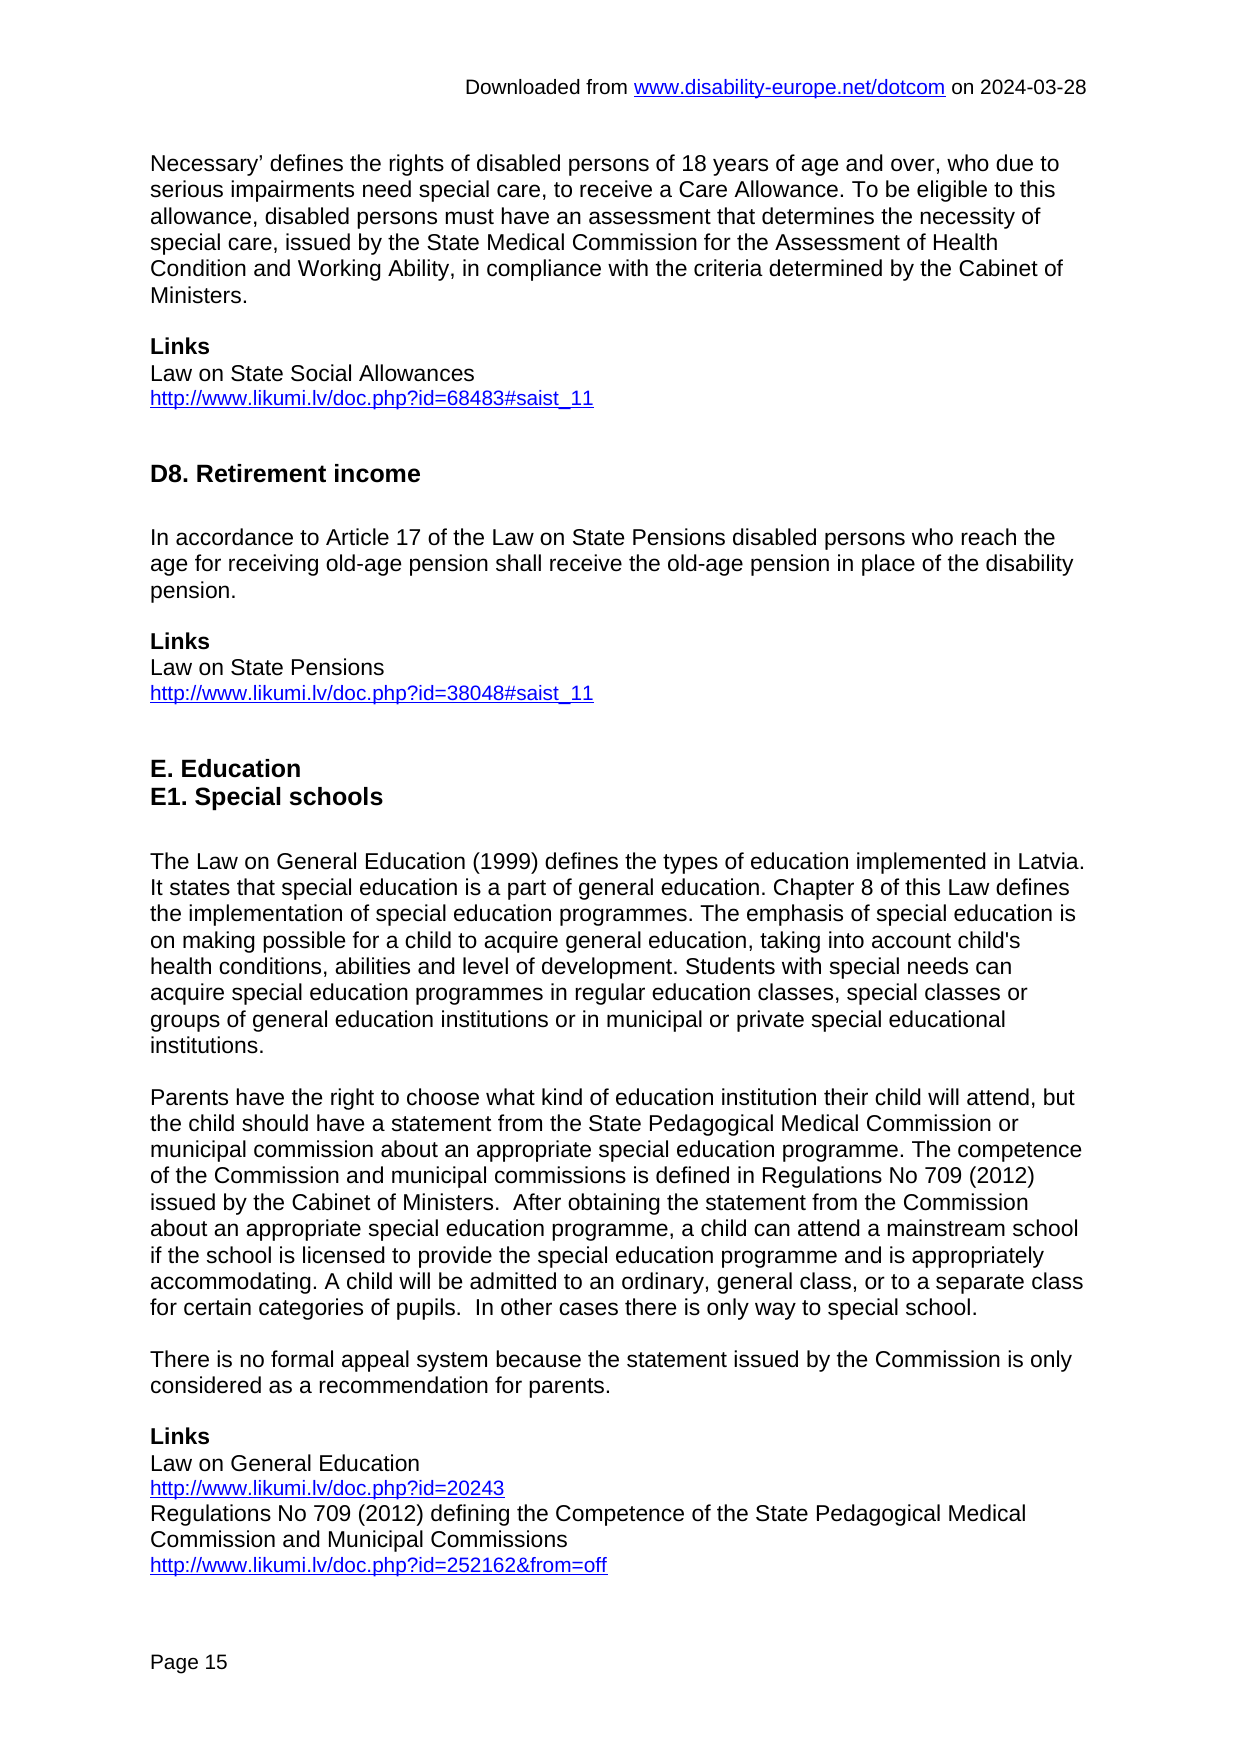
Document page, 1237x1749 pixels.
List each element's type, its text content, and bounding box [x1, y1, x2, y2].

subtitle E1. Special schools [150, 782, 1086, 811]
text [150, 1423, 1086, 1577]
text Parents have the right to choose what kind of education institution their child will attend, but the child should have a statement from the State Pedagogical Medical Commission or municipal commission about an appropriate special education programme. The competence of the Commission and municipal commissions is defined in Regulations No 709 (2012) issued by the Cabinet of Ministers. After obtaining the statement from the Commission about an appropriate special education programme, a child can attend a mainstream school if the school is licensed to provide the special education programme and is appropriately accommodating. A child will be admitted to an ordinary, general class, or to a separate class for certain categories of pupils. In other cases there is only way to special school. [150, 1083, 1086, 1321]
text LinksLaw on State Social Allowanceshttp://www.likumi.lv/doc.php?id=68483#saist_11 [150, 333, 1086, 434]
text LinksLaw on State Pensionshttp://www.likumi.lv/doc.php?id=38048#saist_11 [150, 628, 1086, 729]
subtitle E. Education [150, 754, 1086, 782]
text There is no formal appeal system because the statement issued by the Commission is only considered as a recommendation for parents. [150, 1346, 1086, 1398]
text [150, 150, 1086, 308]
text In accordance to Article 17 of the Law on State Pensions disabled persons who reach the age for receiving old-age pension shall receive the old-age pension in place of the disability pension. [150, 524, 1086, 603]
subtitle D8. Retirement income [150, 459, 1086, 487]
text The Law on General Education (1999) defines the types of education implemented in Latvia. It states that special education is a part of general education. Chapter 8 of this Law defines the implementation of special education programmes. The emphasis of special education is on making possible for a child to acquire general education, taking into account child's health conditions, abilities and level of development. Students with special needs can acquire special education programmes in regular education classes, special classes or groups of general education institutions or in municipal or private special educational institutions. [150, 848, 1086, 1058]
